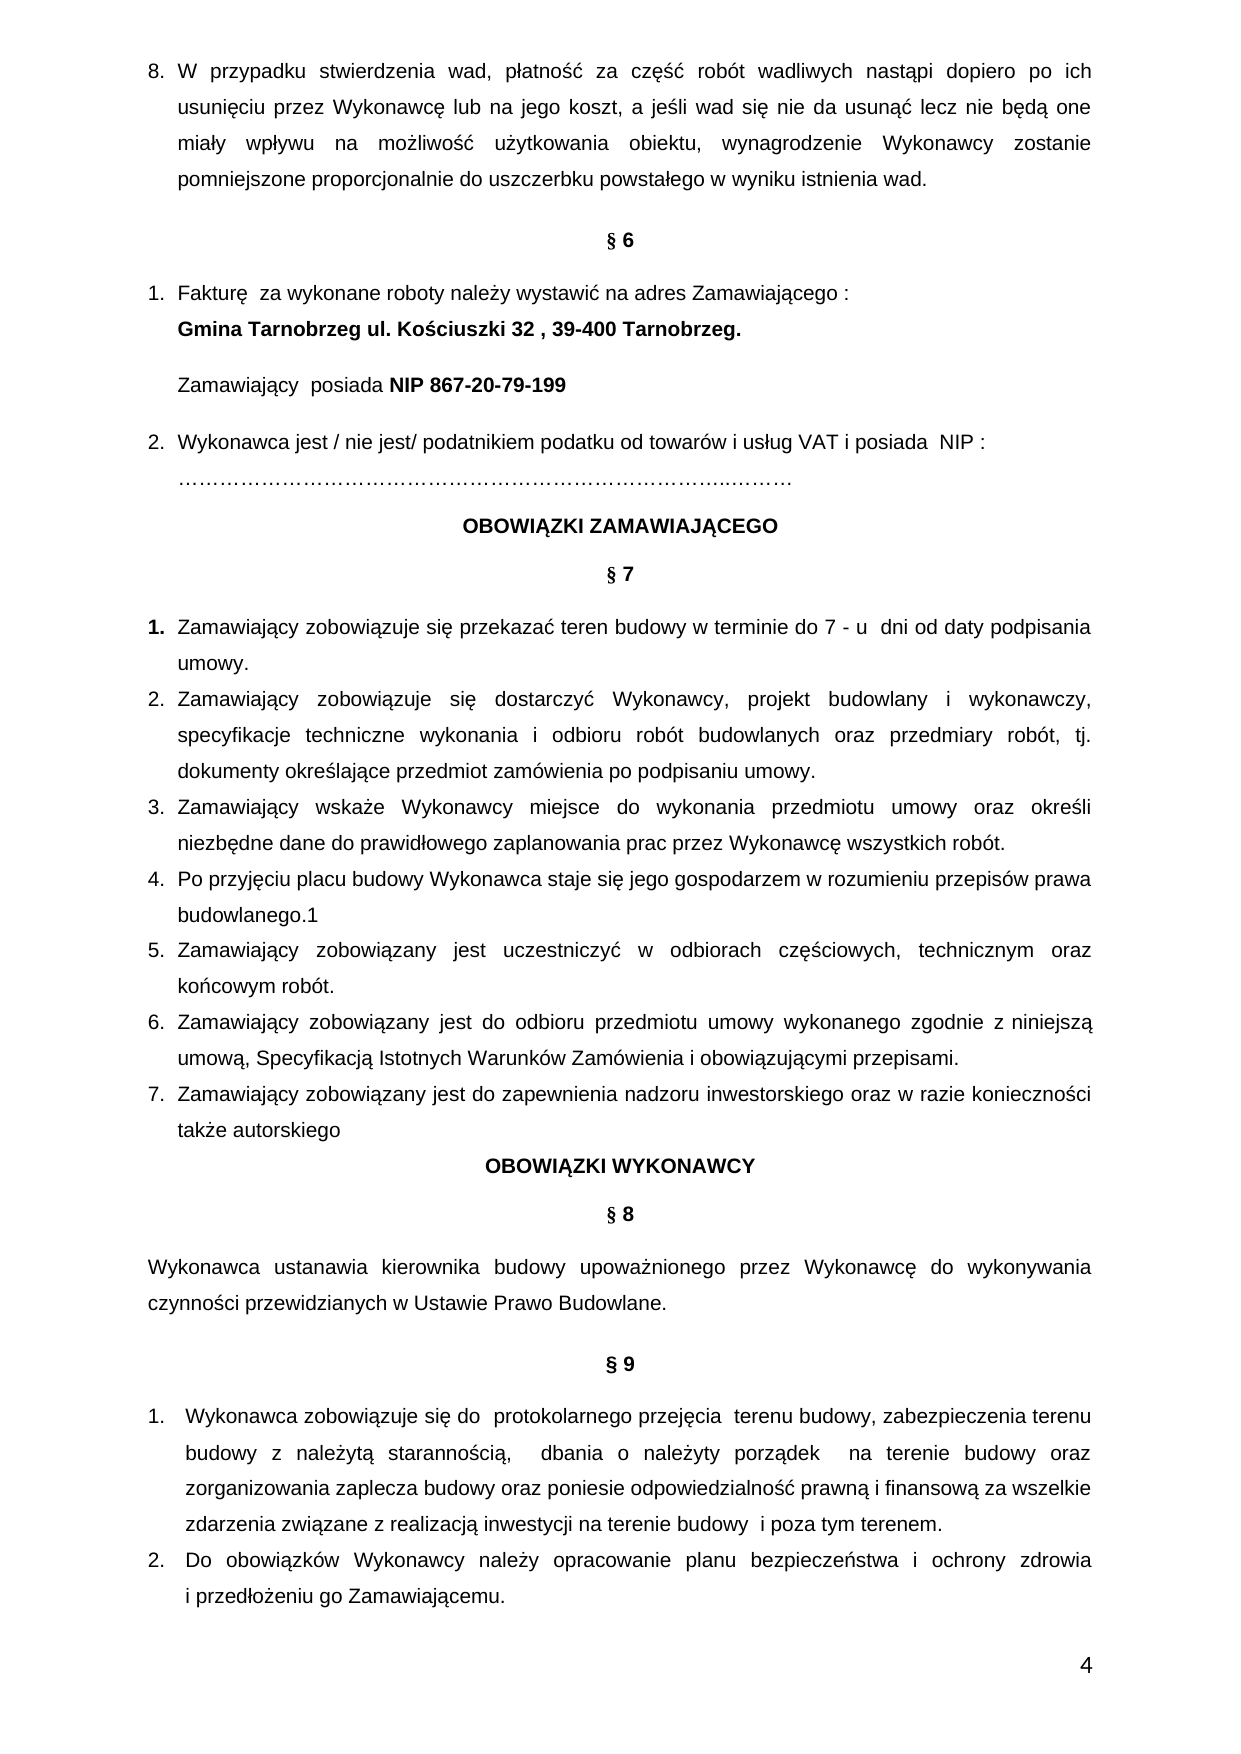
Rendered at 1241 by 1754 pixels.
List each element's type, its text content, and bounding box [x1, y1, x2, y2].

text 9 [148, 1352, 1092, 1376]
list Do obowiązków Wykonawcy należy opracowanie planu bezpieczeństwa i ochrony zdrowia i przedłożeniu go Zamawiającemu. [148, 1548, 1092, 1608]
list Zamawiający wskaże Wykonawcy miejsce do wykonania przedmiotu umowy oraz określi niezbędne dane do prawidłowego zaplanowania prac przez Wykonawcę wszystkich robót. [148, 794, 1092, 854]
list Zamawiający zobowiązany jest do zapewnienia nadzoru inwestorskiego oraz w razie konieczności także autorskiego [148, 1082, 1092, 1142]
text 6 [148, 228, 1092, 252]
list W przypadku stwierdzenia wad, płatność za część robót wadliwych nastąpi dopiero po ich usunięciu przez Wykonawcę lub na jego koszt, a jeśli wad się nie da usunąć lecz nie będą one miały wpływu na możliwość użytkowania obiektu, wynagrodzenie Wykonawcy zostanie pomniejszone proporcjonalnie do uszczerbku powstałego w wyniku istnienia wad. [148, 59, 1092, 191]
list Po przyjęciu placu budowy Wykonawca staje się jego gospodarzem w rozumieniu przepisów prawa budowlanego.1 [148, 866, 1092, 926]
list Wykonawca jest / nie jest/ podatnikiem podatku od towarów i usług VAT i posiada NIP : [148, 430, 1092, 454]
text Zamawiający posiada NIP 867-20-79-199 [177, 373, 1092, 397]
text 8 [148, 1202, 1092, 1226]
list Zamawiający zobowiązany jest do odbioru przedmiotu umowy wykonanego zgodnie z niniejszą umową, Specyfikacją Istotnych Warunków Zamówienia i obowiązującymi przepisami. [148, 1010, 1092, 1070]
list Zamawiający zobowiązuje się przekazać teren budowy w terminie do 7 - u dni od daty podpisania umowy. [148, 615, 1092, 675]
text ……………………………………………………………………..……… [177, 466, 1092, 490]
list Fakturę za wykonane roboty należy wystawić na adres Zamawiającego : [148, 281, 1092, 304]
text 7 [148, 562, 1092, 586]
text Gmina Tarnobrzeg ul. Kościuszki 32 , 39-400 Tarnobrzeg. [177, 316, 1092, 340]
text Wykonawca ustanawia kierownika budowy upoważnionego przez Wykonawcę do wykonywania czynności przewidzianych w Ustawie Prawo Budowlane. [148, 1255, 1092, 1315]
list Zamawiający zobowiązuje się dostarczyć Wykonawcy, projekt budowlany i wykonawczy, specyfikacje techniczne wykonania i odbioru robót budowlanych oraz przedmiary robót, tj. dokumenty określające przedmiot zamówienia po podpisaniu umowy. [148, 687, 1092, 783]
text OBOWIĄZKI ZAMAWIAJĄCEGO [148, 514, 1092, 538]
list Wykonawca zobowiązuje się do protokolarnego przejęcia terenu budowy, zabezpieczenia terenu budowy z należytą starannością, dbania o należyty porządek na terenie budowy oraz zorganizowania zaplecza budowy oraz poniesie odpowiedzialność prawną i finansową za wszelkie zdarzenia związane z realizacją inwestycji na terenie budowy i poza tym terenem. [148, 1404, 1092, 1536]
text OBOWIĄZKI WYKONAWCY [148, 1154, 1092, 1178]
list Zamawiający zobowiązany jest uczestniczyć w odbiorach częściowych, technicznym oraz końcowym robót. [148, 938, 1092, 998]
